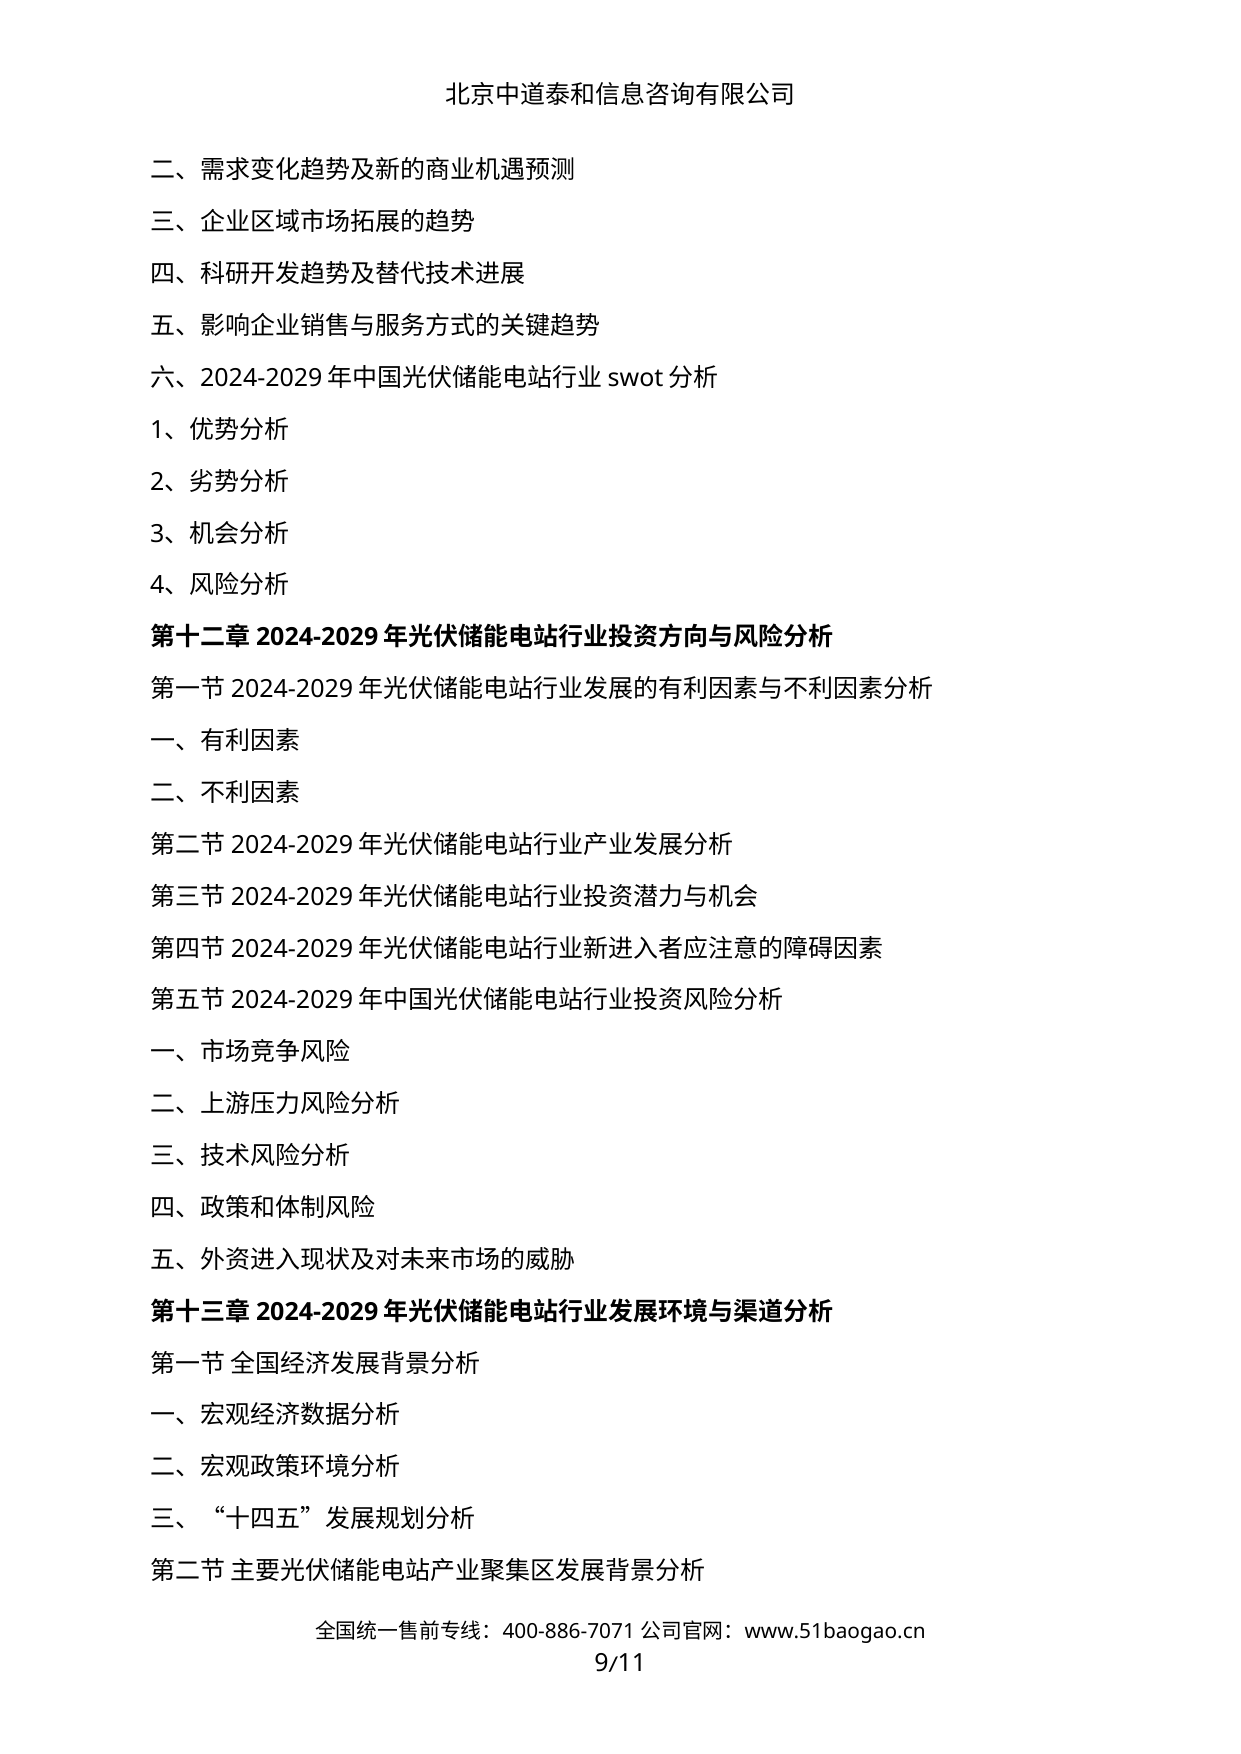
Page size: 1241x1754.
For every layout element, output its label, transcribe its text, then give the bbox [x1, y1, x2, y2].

text 4、风险分析 [150, 565, 1090, 601]
text 第四节 2024-2029年光伏储能电站行业新进入者应注意的障碍因素 [150, 928, 1090, 964]
text 二、不利因素 [150, 772, 1090, 809]
text 2、劣势分析 [150, 461, 1090, 497]
text 第十二章 2024-2029年光伏储能电站行业投资方向与风险分析 [150, 617, 1090, 653]
text 1、优势分析 [150, 409, 1090, 446]
text 第一节 全国经济发展背景分析 [150, 1343, 1090, 1379]
text 3、机会分析 [150, 513, 1090, 549]
text 二、需求变化趋势及新的商业机遇预测 [150, 150, 1090, 186]
text 三、“十四五”发展规划分析 [150, 1499, 1090, 1535]
text 第二节 主要光伏储能电站产业聚集区发展背景分析 [150, 1551, 1090, 1587]
text 五、外资进入现状及对未来市场的威胁 [150, 1239, 1090, 1276]
text 二、上游压力风险分析 [150, 1084, 1090, 1120]
text 一、有利因素 [150, 721, 1090, 757]
text 三、技术风险分析 [150, 1136, 1090, 1172]
text 五、影响企业销售与服务方式的关键趋势 [150, 306, 1090, 342]
text 二、宏观政策环境分析 [150, 1447, 1090, 1483]
text 第二节 2024-2029年光伏储能电站行业产业发展分析 [150, 824, 1090, 861]
text 一、宏观经济数据分析 [150, 1395, 1090, 1431]
text 一、市场竞争风险 [150, 1032, 1090, 1068]
text 三、企业区域市场拓展的趋势 [150, 202, 1090, 238]
text 第十三章 2024-2029年光伏储能电站行业发展环境与渠道分析 [150, 1291, 1090, 1327]
text 六、2024-2029年中国光伏储能电站行业swot分析 [150, 357, 1090, 394]
text 四、政策和体制风险 [150, 1187, 1090, 1224]
text 第五节 2024-2029年中国光伏储能电站行业投资风险分析 [150, 980, 1090, 1016]
text 第三节 2024-2029年光伏储能电站行业投资潜力与机会 [150, 876, 1090, 912]
text 四、科研开发趋势及替代技术进展 [150, 254, 1090, 290]
text 第一节 2024-2029年光伏储能电站行业发展的有利因素与不利因素分析 [150, 669, 1090, 705]
